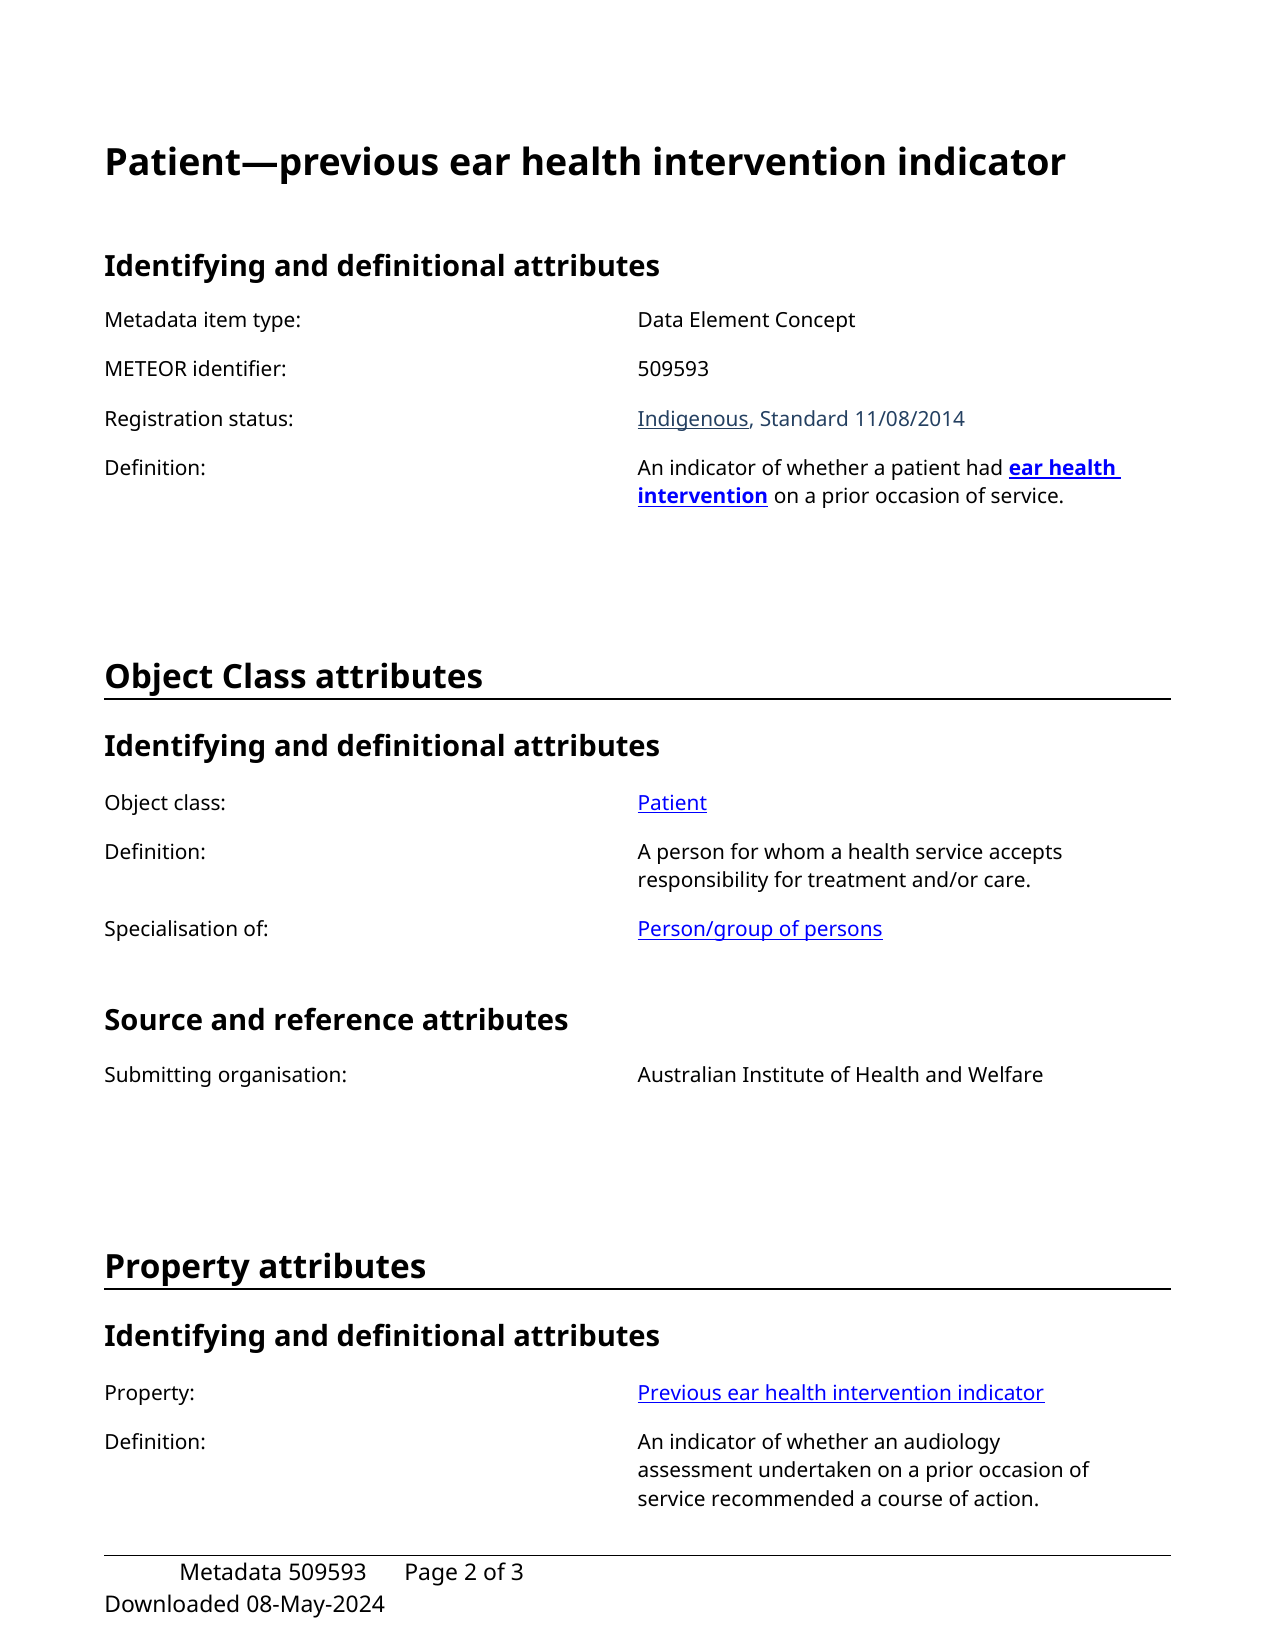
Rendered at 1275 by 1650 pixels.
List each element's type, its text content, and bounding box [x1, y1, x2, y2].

table_cell Registration status: [93, 394, 626, 443]
table_cell Australian Institute of Health and Welfare [626, 1049, 1159, 1156]
table_header Object class: [93, 777, 626, 826]
table_cell METEOR identifier: [93, 344, 626, 393]
subtitle Object Class attributes [104, 653, 1171, 698]
table_cell A person for whom a health service accepts responsibility for treatment and/or care. [626, 826, 1159, 904]
table_cell Submitting organisation: [93, 1049, 626, 1156]
table_cell An indicator of whether a patient had ear health intervention on a prior occasion of service. [626, 443, 1159, 566]
table_cell Metadata item type: [93, 295, 626, 344]
subtitle Identifying and definitional attributes [104, 1315, 1171, 1355]
table_cell Person/group of persons [626, 904, 1159, 953]
table_cell Data Element Concept [626, 295, 1159, 344]
table_header Identifying and definitional attributes [93, 199, 1159, 295]
subtitle Identifying and definitional attributes [104, 725, 1171, 765]
table_cell 509593 [626, 344, 1159, 393]
table_cell Definition: [93, 1416, 626, 1523]
table_header Previous ear health intervention indicator [626, 1367, 1159, 1416]
table_cell Definition: [93, 826, 626, 904]
table_cell Definition: [93, 443, 626, 566]
table_cell An indicator of whether an audiology assessment undertaken on a prior occasion of service recommended a course of action. [626, 1416, 1159, 1523]
table_cell Specialisation of: [93, 904, 626, 953]
table_header Patient [626, 777, 1159, 826]
table_cell Indigenous, Standard 11/08/2014 [626, 394, 1159, 443]
table_cell Source and reference attributes [93, 954, 1159, 1049]
table_header Property: [93, 1367, 626, 1416]
subtitle Property attributes [104, 1243, 1171, 1288]
subtitle Patient—previous ear health intervention indicator [104, 135, 1171, 186]
